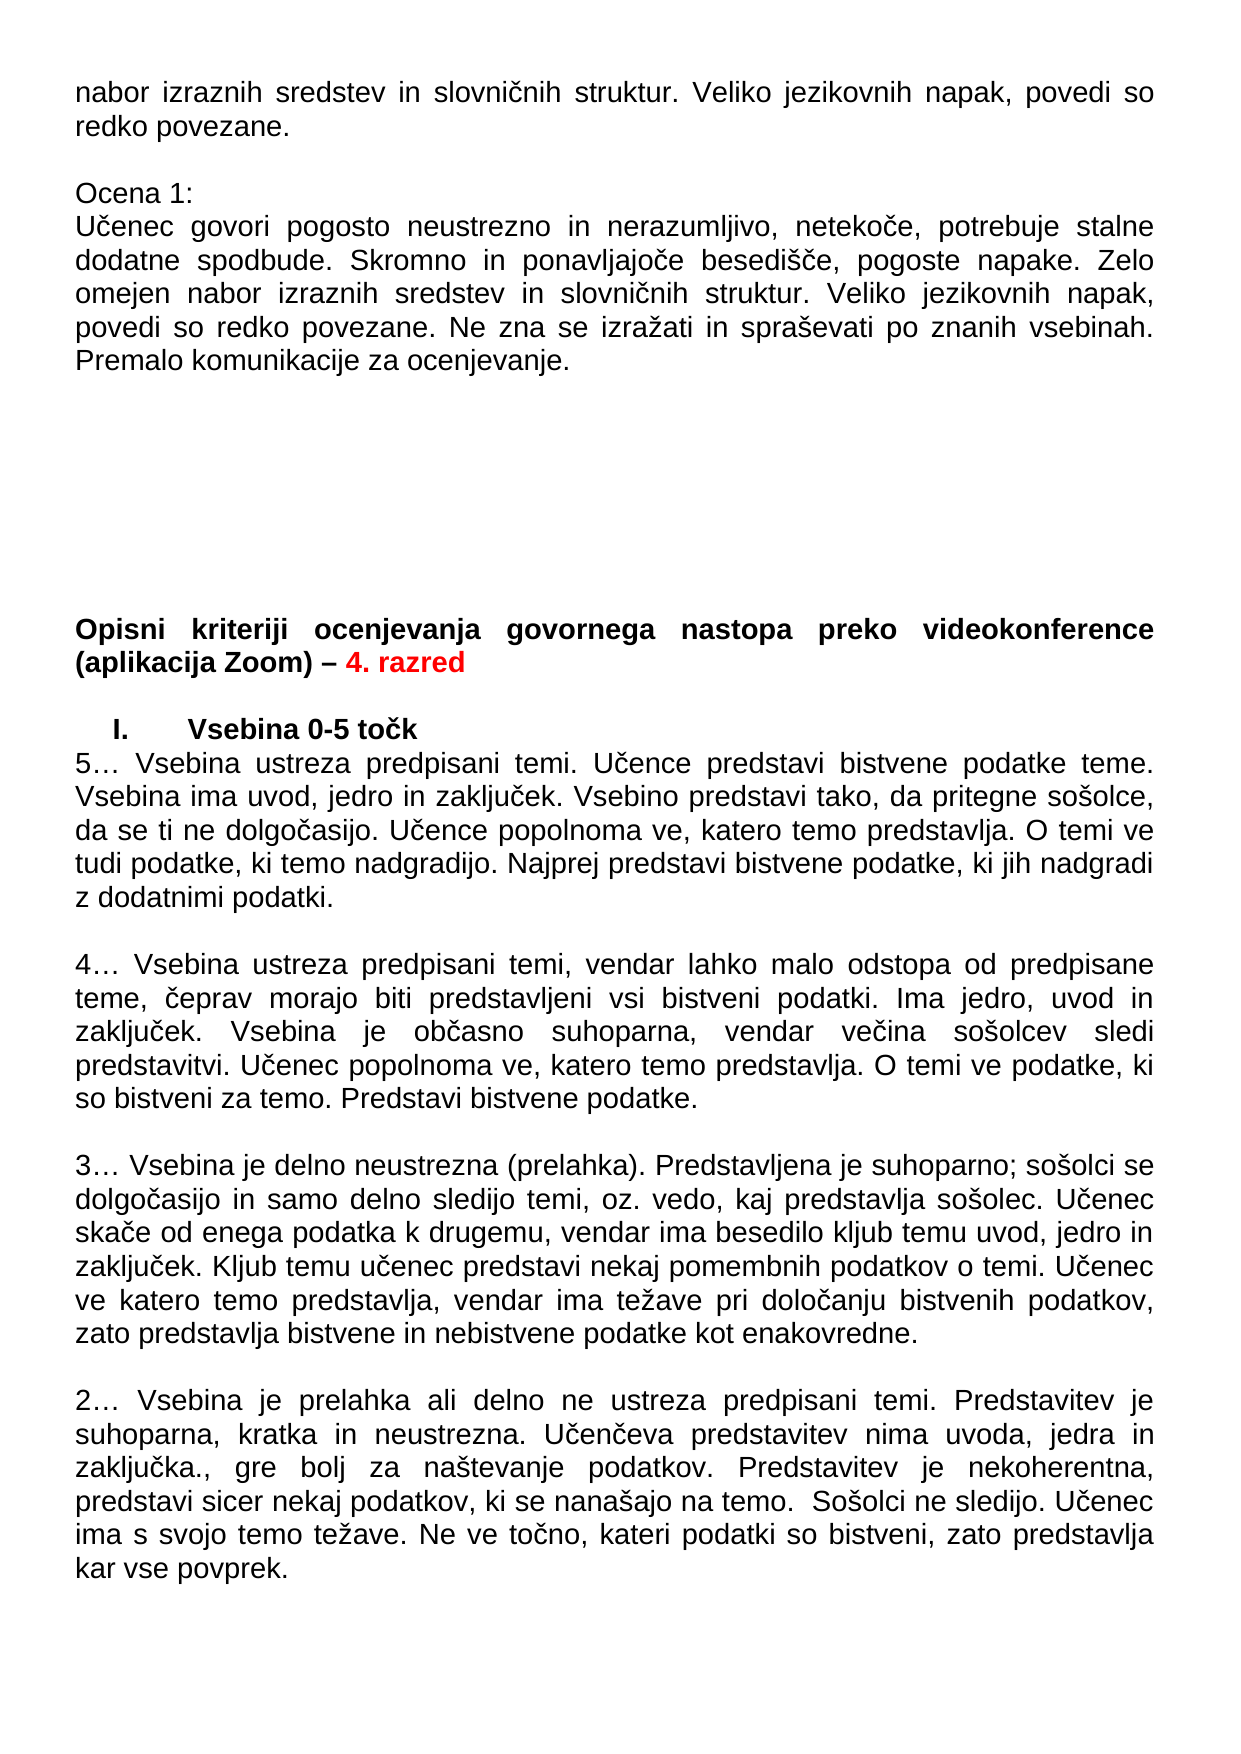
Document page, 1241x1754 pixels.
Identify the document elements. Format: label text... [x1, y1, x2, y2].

text Opisni kriteriji ocenjevanja govornega nastopa preko videokonference (aplikacija Zoom) – 4. razred [75, 612, 1156, 679]
list Vsebina 0-5 točk [112, 712, 1156, 746]
text 5… Vsebina ustreza predpisani temi. Učence predstavi bistvene podatke teme. Vsebina ima uvod, jedro in zaključek. Vsebino predstavi tako, da pritegne sošolce, da se ti ne dolgočasijo. Učence popolnoma ve, katero temo predstavlja. O temi ve tudi podatke, ki temo nadgradijo. Najprej predstavi bistvene podatke, ki jih nadgradi z dodatnimi podatki. [75, 746, 1156, 913]
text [75, 75, 1156, 142]
text Učenec govori pogosto neustrezno in nerazumljivo, netekoče, potrebuje stalne dodatne spodbude. Skromno in ponavljajoče besedišče, pogoste napake. Zelo omejen nabor izraznih sredstev in slovničnih struktur. Veliko jezikovnih napak, povedi so redko povezane. Ne zna se izražati in spraševati po znanih vsebinah. Premalo komunikacije za ocenjevanje. [75, 209, 1156, 377]
text 2… Vsebina je prelahka ali delno ne ustreza predpisani temi. Predstavitev je suhoparna, kratka in neustrezna. Učenčeva predstavitev nima uvoda, jedra in zaključka., gre bolj za naštevanje podatkov. Predstavitev je nekoherentna, predstavi sicer nekaj podatkov, ki se nanašajo na temo. Sošolci ne sledijo. Učenec ima s svojo temo težave. Ne ve točno, kateri podatki so bistveni, zato predstavlja kar vse povprek. [75, 1383, 1156, 1584]
text Ocena 1: [75, 176, 1156, 209]
text 3… Vsebina je delno neustrezna (prelahka). Predstavljena je suhoparno; sošolci se dolgočasijo in samo delno sledijo temi, oz. vedo, kaj predstavlja sošolec. Učenec skače od enega podatka k drugemu, vendar ima besedilo kljub temu uvod, jedro in zaključek. Kljub temu učenec predstavi nekaj pomembnih podatkov o temi. Učenec ve katero temo predstavlja, vendar ima težave pri določanju bistvenih podatkov, zato predstavlja bistvene in nebistvene podatke kot enakovredne. [75, 1148, 1156, 1349]
text 4… Vsebina ustreza predpisani temi, vendar lahko malo odstopa od predpisane teme, čeprav morajo biti predstavljeni vsi bistveni podatki. Ima jedro, uvod in zaključek. Vsebina je občasno suhoparna, vendar večina sošolcev sledi predstavitvi. Učenec popolnoma ve, katero temo predstavlja. O temi ve podatke, ki so bistveni za temo. Predstavi bistvene podatke. [75, 947, 1156, 1115]
